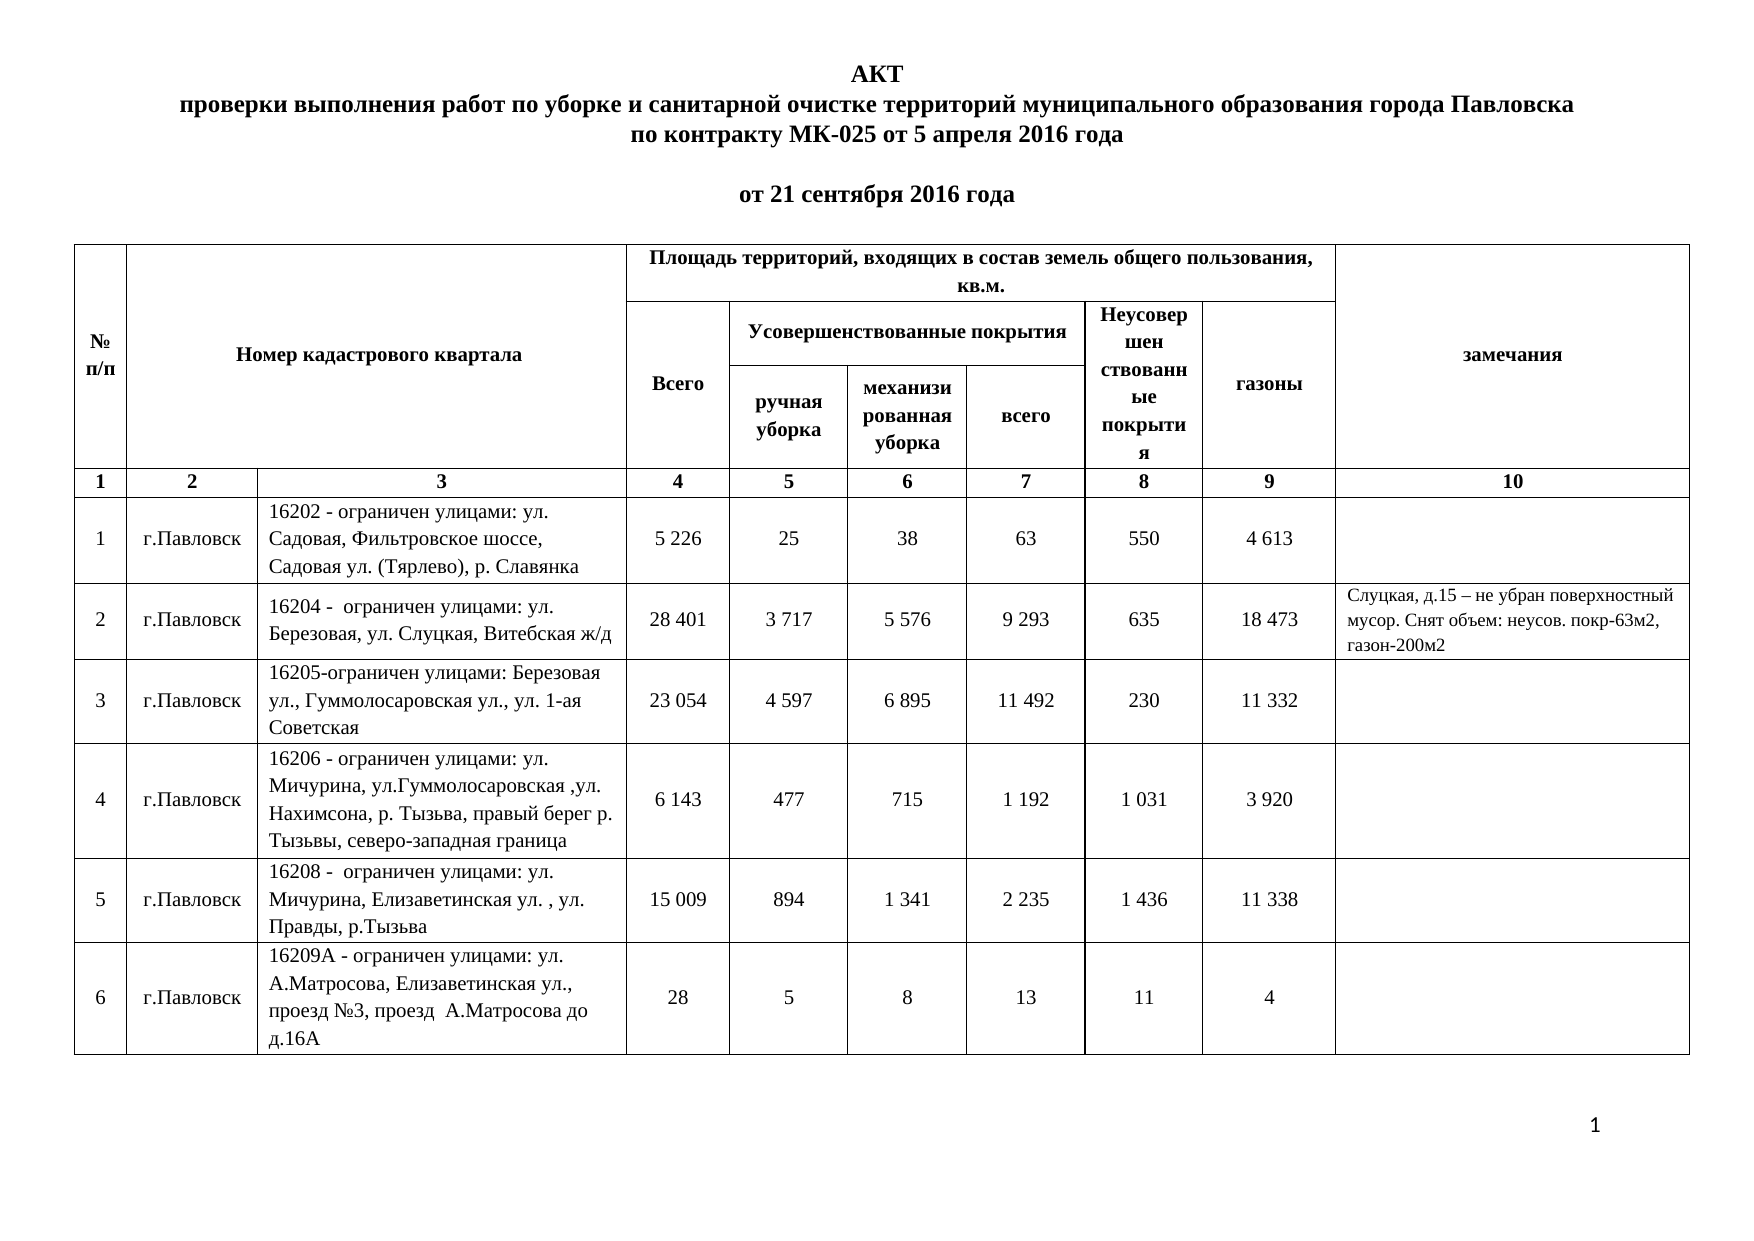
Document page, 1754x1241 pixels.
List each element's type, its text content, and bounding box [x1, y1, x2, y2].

table_cell 3 717 [730, 584, 847, 659]
table_cell 2 [127, 469, 257, 497]
table_cell 1 031 [1086, 744, 1202, 858]
table_cell 28 401 [627, 584, 729, 659]
table_cell 11 [1086, 943, 1202, 1054]
table_header Номер кадастрового квартала [127, 245, 626, 468]
table_cell 11 338 [1203, 859, 1335, 942]
table_cell 6 895 [848, 660, 966, 743]
table_cell 230 [1086, 660, 1202, 743]
table_cell [1336, 943, 1689, 1054]
table_cell 5 576 [848, 584, 966, 659]
table_header № п/п [75, 245, 126, 468]
table_cell Усовершенствованные покрытия [730, 302, 1084, 365]
table_cell 16209А - ограничен улицами: ул. А.Матросова, Елизаветинская ул., проезд №3, проезд А.Матросова до д.16А [258, 943, 626, 1054]
table_cell 2 235 [967, 859, 1084, 942]
table_cell 5 [75, 859, 126, 942]
table_cell г.Павловск [127, 498, 257, 583]
table_cell 6 [848, 469, 966, 497]
table_cell 894 [730, 859, 847, 942]
table_cell 9 293 [967, 584, 1084, 659]
table_cell 3 [258, 469, 626, 497]
table_cell 13 [967, 943, 1084, 1054]
table_cell 16202 - ограничен улицами: ул. Садовая, Фильтровское шоссе, Садовая ул. (Тярлево), р. Славянка [258, 498, 626, 583]
table_header Площадь территорий, входящих в состав земель общего пользования, кв.м. [627, 245, 1335, 301]
table_cell г.Павловск [127, 943, 257, 1054]
table_cell [1336, 660, 1689, 743]
table_cell [1336, 498, 1689, 583]
table_cell Всего [627, 302, 729, 468]
table_cell [1336, 859, 1689, 942]
table_cell 7 [967, 469, 1084, 497]
table_cell 2 [75, 584, 126, 659]
table_cell 550 [1086, 498, 1202, 583]
table_cell 15 009 [627, 859, 729, 942]
table_cell 9 [1203, 469, 1335, 497]
text от 21 сентября 2016 года [153, 179, 1600, 208]
text АКТ [153, 59, 1600, 88]
table_cell 1 [75, 498, 126, 583]
table_cell 4 613 [1203, 498, 1335, 583]
table_cell г.Павловск [127, 584, 257, 659]
table_cell 23 054 [627, 660, 729, 743]
table_cell 715 [848, 744, 966, 858]
table_cell 63 [967, 498, 1084, 583]
table_cell 18 473 [1203, 584, 1335, 659]
table_cell Слуцкая, д.15 – не убран поверхностный мусор. Снят объем: неусов. покр-63м2, газон-200м2 [1336, 584, 1689, 659]
table_cell 477 [730, 744, 847, 858]
table_header замечания [1336, 245, 1689, 468]
table_cell 6 143 [627, 744, 729, 858]
text по контракту МК-025 от 5 апреля 2016 года [153, 119, 1600, 148]
table_cell 38 [848, 498, 966, 583]
table_cell 1 436 [1086, 859, 1202, 942]
table_cell [1336, 744, 1689, 858]
table_cell 11 492 [967, 660, 1084, 743]
table_cell газоны [1203, 302, 1335, 468]
table_cell 4 [627, 469, 729, 497]
table_cell г.Павловск [127, 744, 257, 858]
table_cell г.Павловск [127, 660, 257, 743]
text проверки выполнения работ по уборке и санитарной очистке территорий муниципального образования города Павловска [153, 89, 1600, 118]
table_cell 6 [75, 943, 126, 1054]
table_cell ручная уборка [730, 366, 847, 468]
table_cell 1 [75, 469, 126, 497]
table_cell 25 [730, 498, 847, 583]
table_cell 4 [75, 744, 126, 858]
table_cell 3 [75, 660, 126, 743]
table_cell 4 [1203, 943, 1335, 1054]
table_cell 11 332 [1203, 660, 1335, 743]
table_cell 5 226 [627, 498, 729, 583]
table_cell 5 [730, 943, 847, 1054]
table_cell 28 [627, 943, 729, 1054]
table_cell Неусовершен ствованные покрытия [1086, 302, 1202, 468]
table_cell 16206 - ограничен улицами: ул. Мичурина, ул.Гуммолосаровская ,ул. Нахимсона, р. Тызьва, правый берег р. Тызьвы, северо-западная граница [258, 744, 626, 858]
table_cell 8 [1086, 469, 1202, 497]
table_cell 16208 - ограничен улицами: ул. Мичурина, Елизаветинская ул. , ул. Правды, р.Тызьва [258, 859, 626, 942]
table_cell 16205-ограничен улицами: Березовая ул., Гуммолосаровская ул., ул. 1-ая Советская [258, 660, 626, 743]
table_cell 3 920 [1203, 744, 1335, 858]
table_cell 10 [1336, 469, 1689, 497]
table_cell 1 341 [848, 859, 966, 942]
table_cell 1 192 [967, 744, 1084, 858]
table_cell 16204 - ограничен улицами: ул. Березовая, ул. Слуцкая, Витебская ж/д [258, 584, 626, 659]
table_cell 4 597 [730, 660, 847, 743]
table_cell механизированная уборка [848, 366, 966, 468]
table_cell всего [967, 366, 1084, 468]
table_cell 635 [1086, 584, 1202, 659]
table_cell 8 [848, 943, 966, 1054]
table_cell г.Павловск [127, 859, 257, 942]
table_cell 5 [730, 469, 847, 497]
